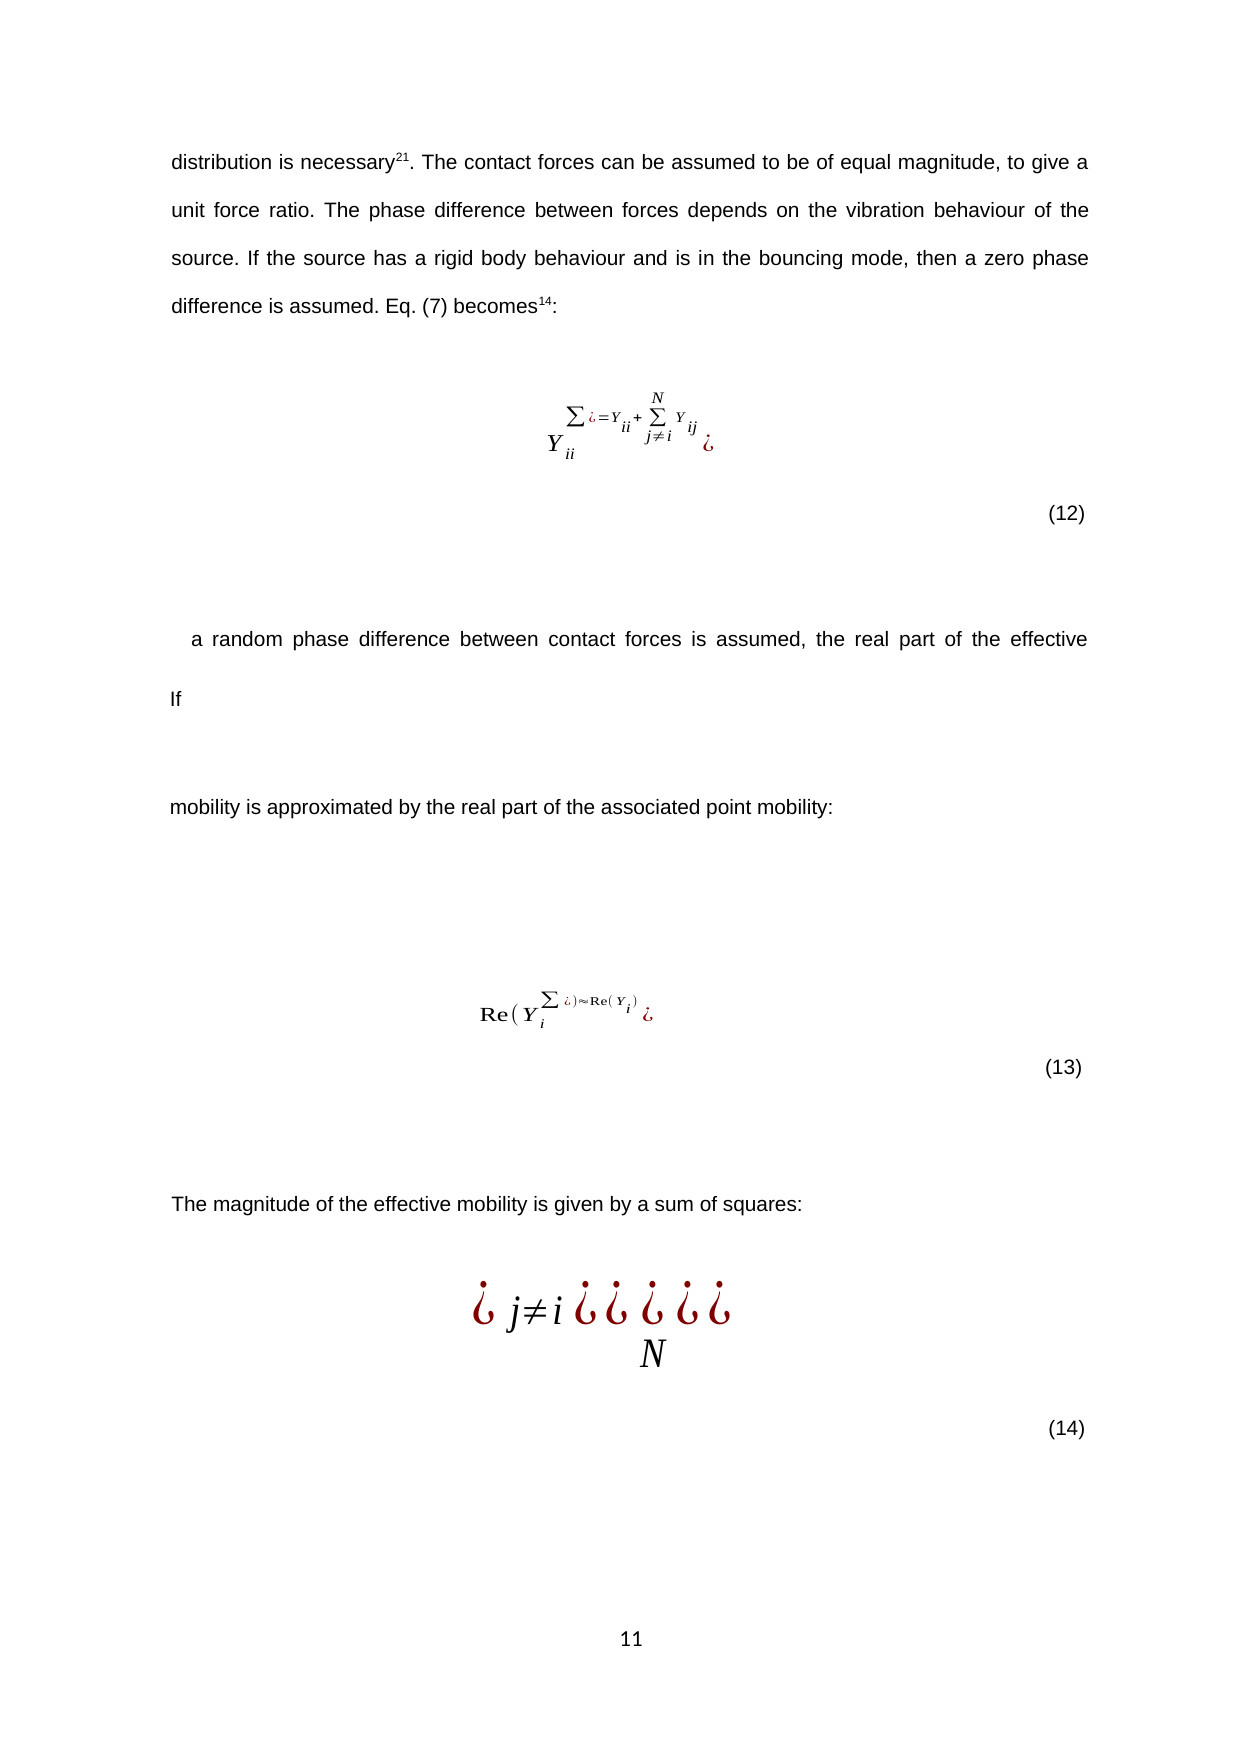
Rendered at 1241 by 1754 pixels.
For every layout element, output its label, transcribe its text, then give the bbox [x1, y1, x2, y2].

text If a random phase difference between contact forces is assumed, the real part of the effective mobility is approximated by the real part of the associated point mobility: [169, 627, 1090, 879]
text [96, 150, 1090, 318]
text (12) [471, 389, 1090, 525]
text The magnitude of the effective mobility is given by a sum of squares: [94, 1192, 1090, 1216]
text (13) [394, 992, 1090, 1079]
text (14) [396, 1269, 1090, 1439]
